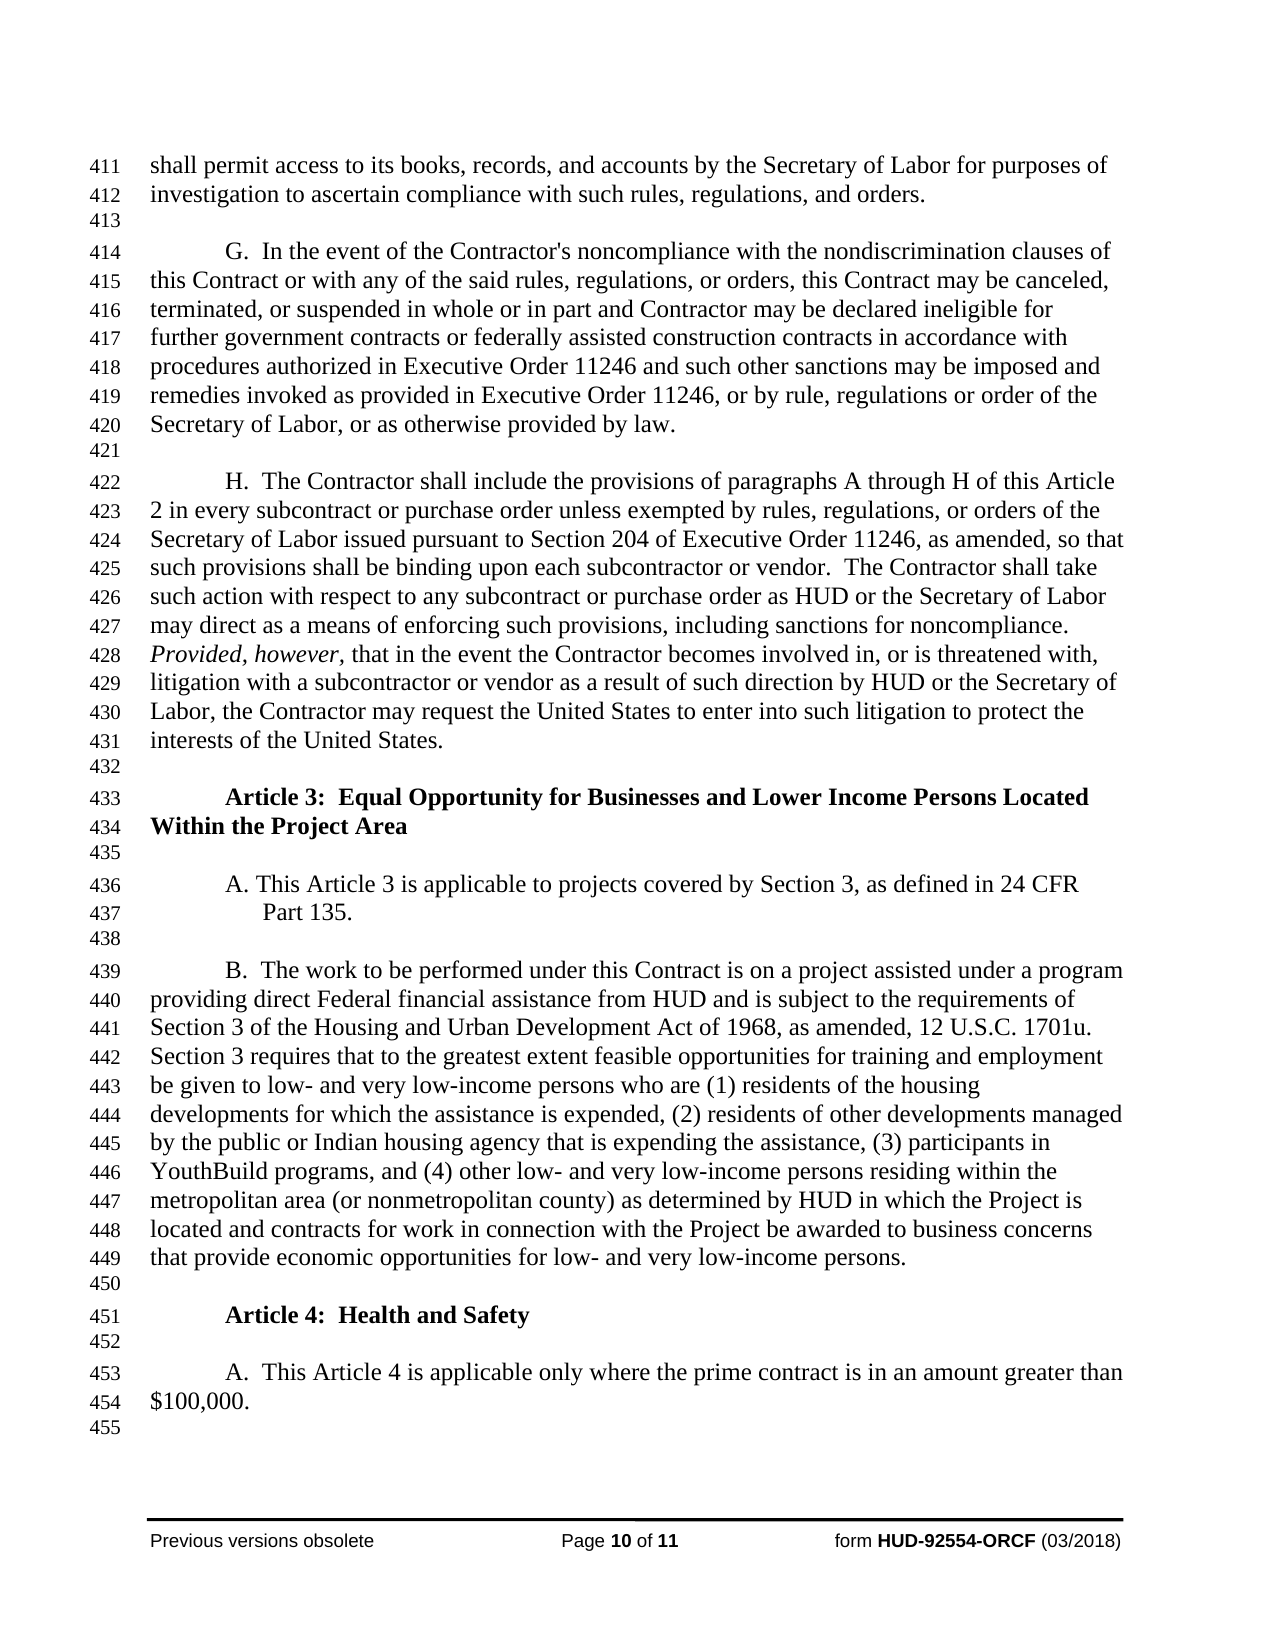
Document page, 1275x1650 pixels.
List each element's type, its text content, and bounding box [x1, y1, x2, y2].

list This Article 3 is applicable to projects covered by Section 3, as defined in 24 CFR Part 135. [225, 869, 1125, 926]
text H. The Contractor shall include the provisions of paragraphs A through H of this Article 2 in every subcontract or purchase order unless exempted by rules, regulations, or orders of the Secretary of Labor issued pursuant to Section 204 of Executive Order 11246, as amended, so that such provisions shall be binding upon each subcontractor or vendor. The Contractor shall take such action with respect to any subcontract or purchase order as HUD or the Secretary of Labor may direct as a means of enforcing such provisions, including sanctions for noncompliance. Provided, however, that in the event the Contractor becomes involved in, or is threatened with, litigation with a subcontractor or vendor as a result of such direction by HUD or the Secretary of Labor, the Contractor may request the United States to enter into such litigation to protect the interests of the United States. [150, 466, 1125, 754]
text G. In the event of the Contractor's noncompliance with the nondiscrimination clauses of this Contract or with any of the said rules, regulations, or orders, this Contract may be canceled, terminated, or suspended in whole or in part and Contractor may be declared ineligible for further government contracts or federally assisted construction contracts in accordance with procedures authorized in Executive Order 11246 and such other sanctions may be imposed and remedies invoked as provided in Executive Order 11246, or by rule, regulations or order of the Secretary of Labor, or as otherwise provided by law. [150, 236, 1125, 437]
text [150, 150, 1125, 207]
text A. This Article 4 is applicable only where the prime contract is in an amount greater than $100,000. [150, 1357, 1125, 1415]
text Article 3: Equal Opportunity for Businesses and Lower Income Persons Located Within the Project Area [150, 782, 1125, 840]
text B. The work to be performed under this Contract is on a project assisted under a program providing direct Federal financial assistance from HUD and is subject to the requirements of Section 3 of the Housing and Urban Development Act of 1968, as amended, 12 U.S.C. 1701u. Section 3 requires that to the greatest extent feasible opportunities for training and employment be given to low- and very low-income persons who are (1) residents of the housing developments for which the assistance is expended, (2) residents of other developments managed by the public or Indian housing agency that is expending the assistance, (3) participants in YouthBuild programs, and (4) other low- and very low-income persons residing within the metropolitan area (or nonmetropolitan county) as determined by HUD in which the Project is located and contracts for work in connection with the Project be awarded to business concerns that provide economic opportunities for low- and very low-income persons. [150, 955, 1125, 1271]
text Article 4: Health and Safety [150, 1300, 1125, 1329]
